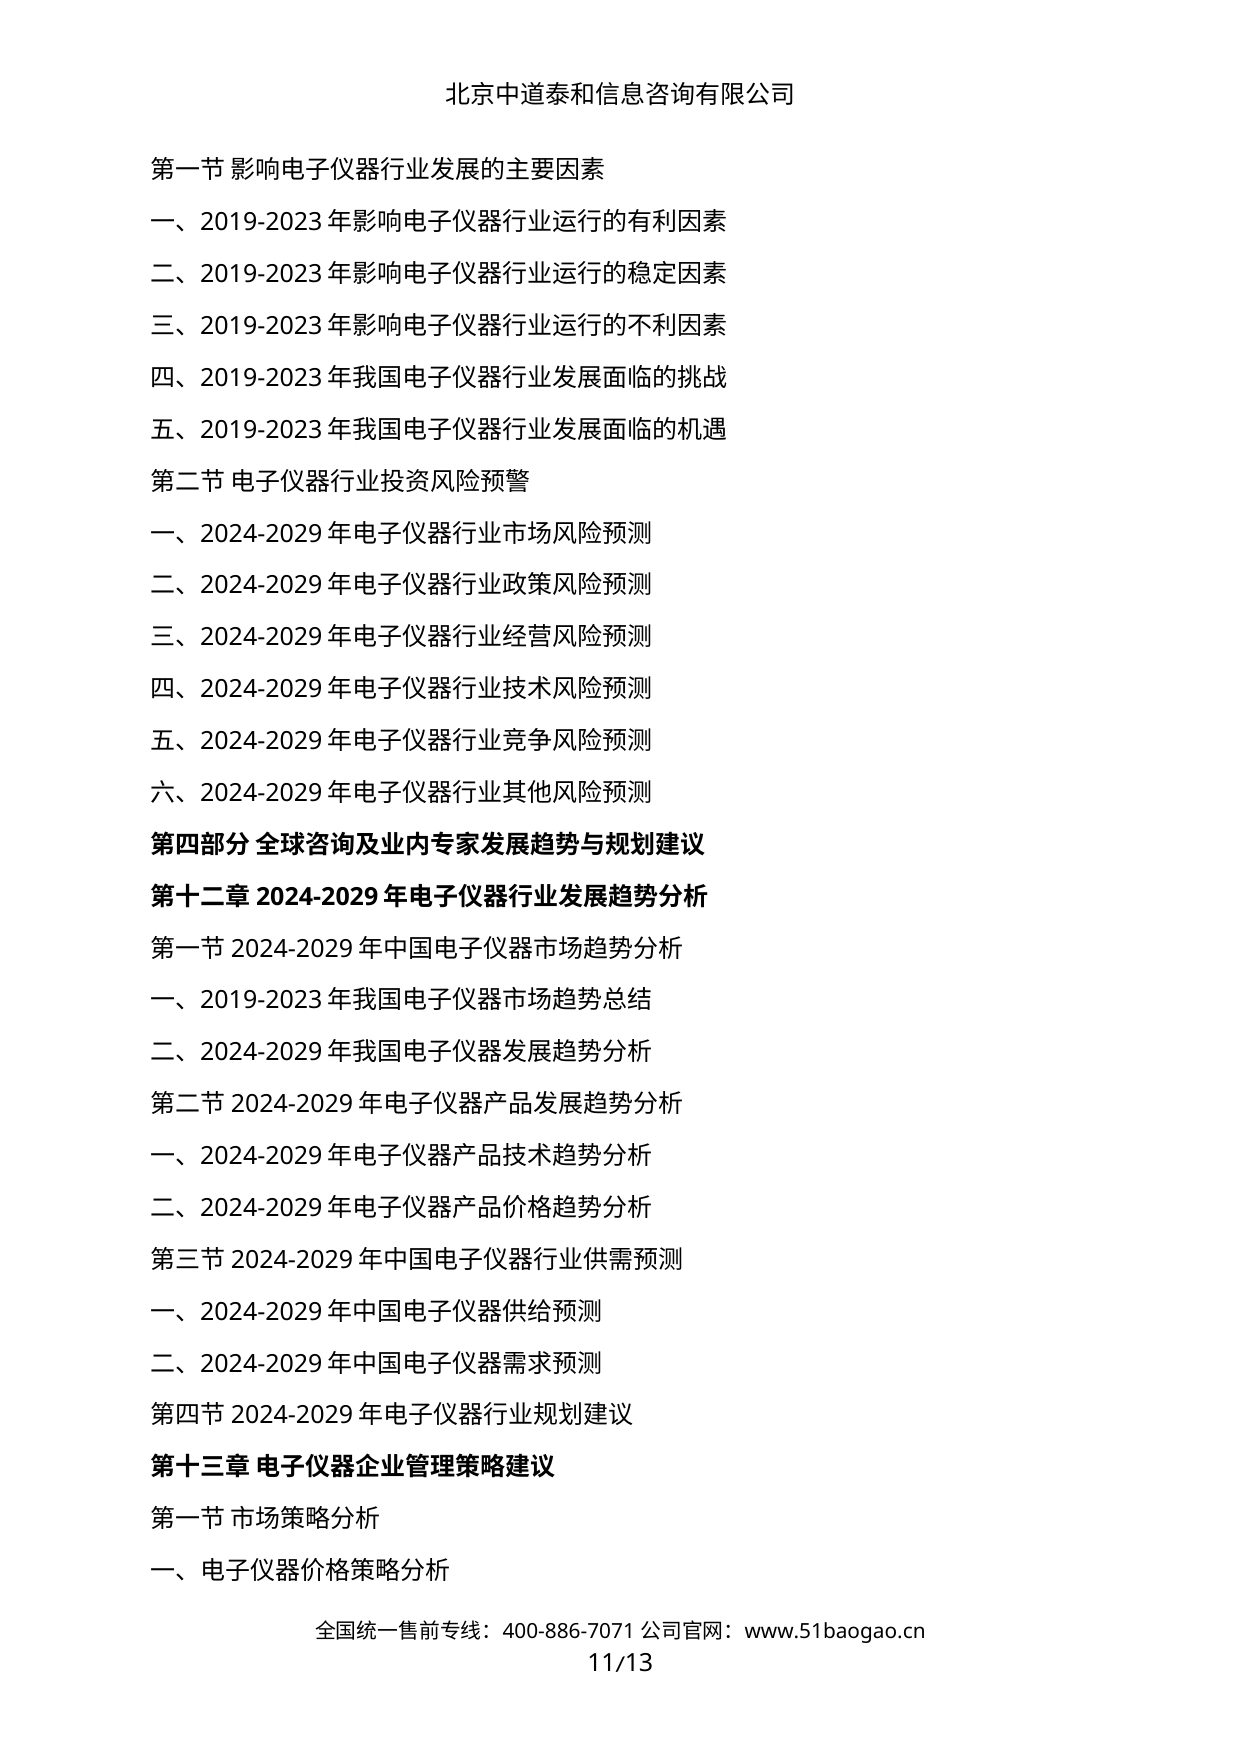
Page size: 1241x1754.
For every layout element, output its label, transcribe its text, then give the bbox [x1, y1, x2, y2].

text 二、2024-2029年电子仪器产品价格趋势分析 [150, 1187, 1090, 1224]
text 第一节 影响电子仪器行业发展的主要因素 [150, 150, 1090, 186]
text 四、2024-2029年电子仪器行业技术风险预测 [150, 669, 1090, 705]
text 三、2024-2029年电子仪器行业经营风险预测 [150, 617, 1090, 653]
text 第一节 2024-2029年中国电子仪器市场趋势分析 [150, 928, 1090, 964]
text 一、2024-2029年中国电子仪器供给预测 [150, 1291, 1090, 1327]
text 六、2024-2029年电子仪器行业其他风险预测 [150, 772, 1090, 809]
text 第四部分 全球咨询及业内专家发展趋势与规划建议 [150, 824, 1090, 861]
text 四、2019-2023年我国电子仪器行业发展面临的挑战 [150, 357, 1090, 394]
text 第十三章 电子仪器企业管理策略建议 [150, 1447, 1090, 1483]
text 第十二章 2024-2029年电子仪器行业发展趋势分析 [150, 876, 1090, 912]
text 二、2024-2029年我国电子仪器发展趋势分析 [150, 1032, 1090, 1068]
text 一、2019-2023年影响电子仪器行业运行的有利因素 [150, 202, 1090, 238]
text 二、2024-2029年电子仪器行业政策风险预测 [150, 565, 1090, 601]
text 一、电子仪器价格策略分析 [150, 1551, 1090, 1587]
text 第二节 电子仪器行业投资风险预警 [150, 461, 1090, 497]
text 二、2019-2023年影响电子仪器行业运行的稳定因素 [150, 254, 1090, 290]
text 第四节 2024-2029年电子仪器行业规划建议 [150, 1395, 1090, 1431]
text 一、2024-2029年电子仪器行业市场风险预测 [150, 513, 1090, 549]
text 一、2019-2023年我国电子仪器市场趋势总结 [150, 980, 1090, 1016]
text 三、2019-2023年影响电子仪器行业运行的不利因素 [150, 306, 1090, 342]
text 五、2019-2023年我国电子仪器行业发展面临的机遇 [150, 409, 1090, 446]
text 二、2024-2029年中国电子仪器需求预测 [150, 1343, 1090, 1379]
text 第二节 2024-2029年电子仪器产品发展趋势分析 [150, 1084, 1090, 1120]
text 一、2024-2029年电子仪器产品技术趋势分析 [150, 1136, 1090, 1172]
text 第一节 市场策略分析 [150, 1499, 1090, 1535]
text 第三节 2024-2029年中国电子仪器行业供需预测 [150, 1239, 1090, 1276]
text 五、2024-2029年电子仪器行业竞争风险预测 [150, 721, 1090, 757]
